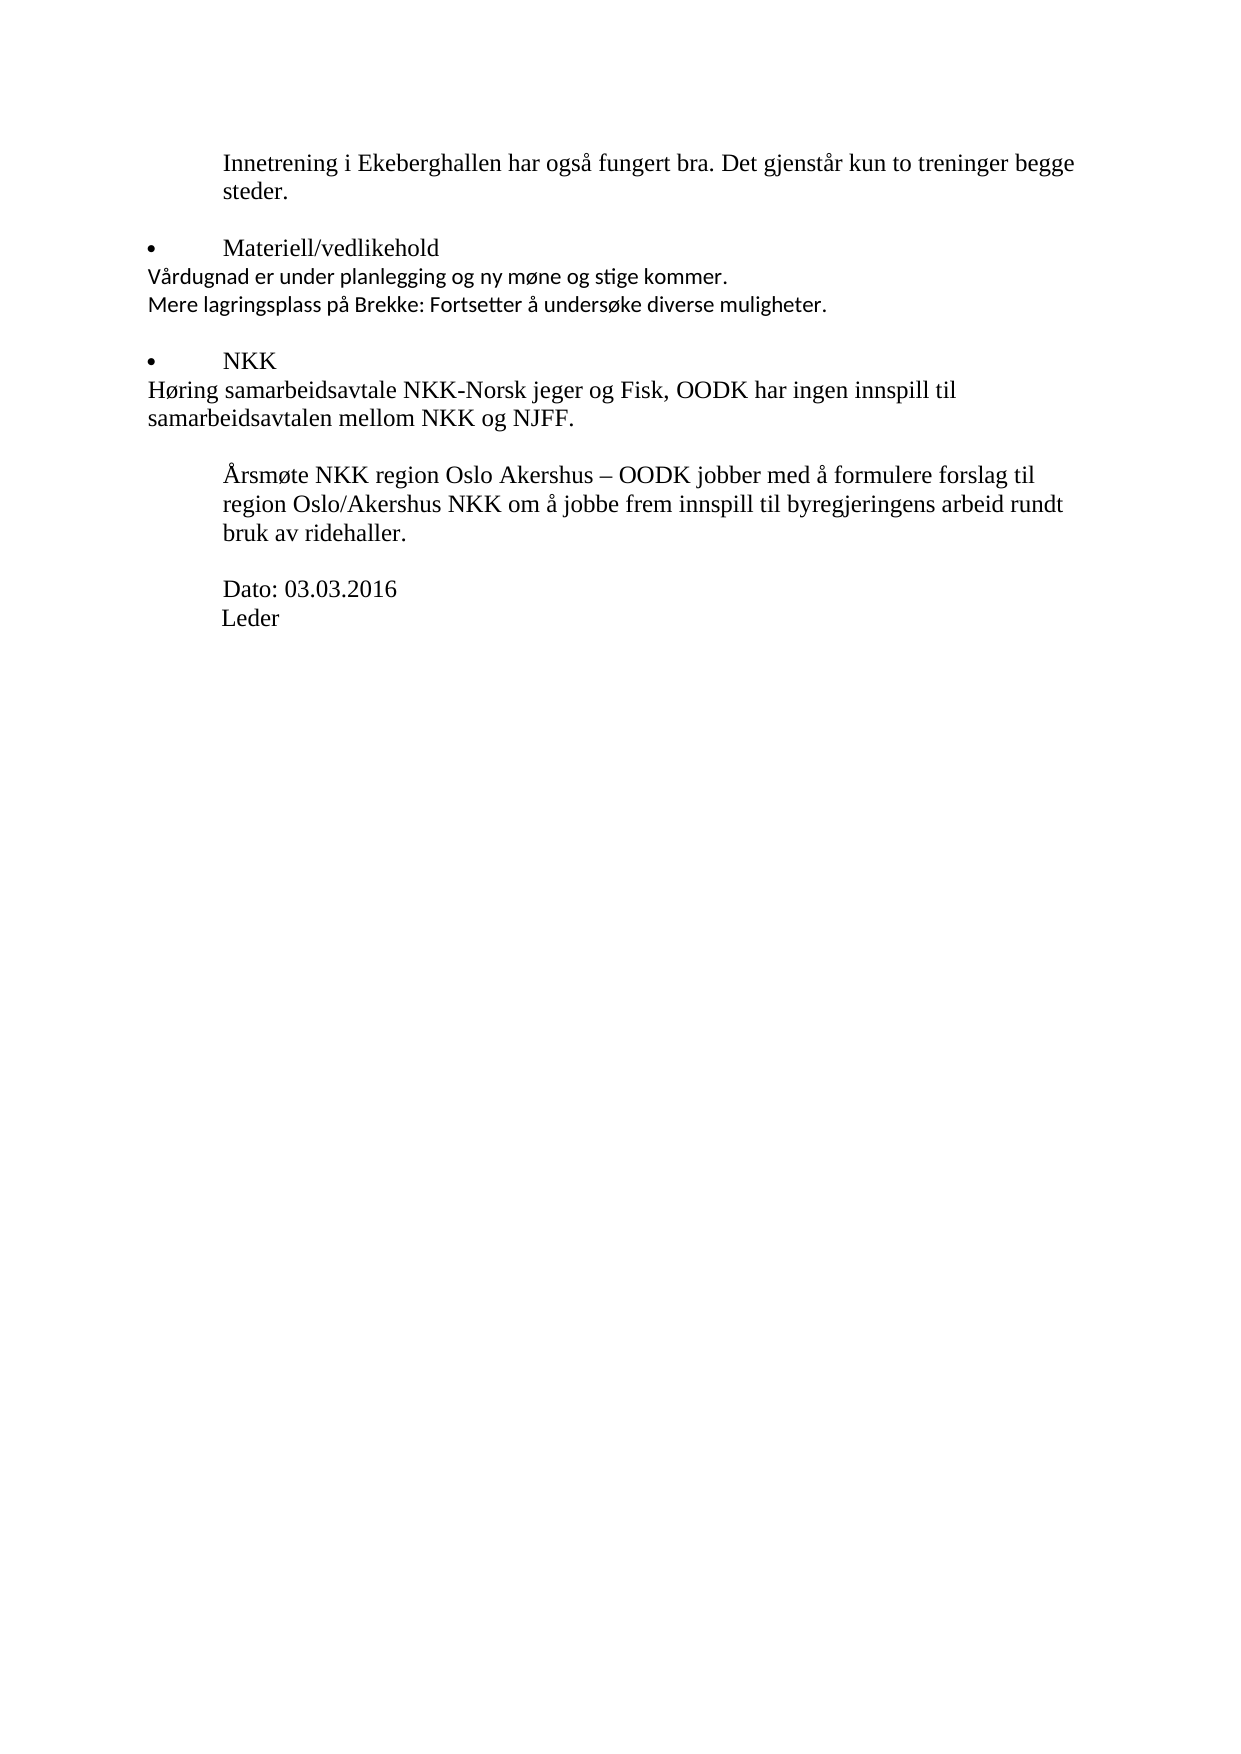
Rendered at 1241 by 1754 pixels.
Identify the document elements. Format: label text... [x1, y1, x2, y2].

text Årsmøte NKK region Oslo Akershus – OODK jobber med å formulere forslag til region Oslo/Akershus NKK om å jobbe frem innspill til byregjeringens arbeid rundt bruk av ridehaller. [223, 432, 1093, 546]
text Innetrening i Ekeberghallen har også fungert bra. Det gjenstår kun to treninger begge steder. [223, 148, 1093, 205]
text Leder [148, 603, 1093, 632]
text Dato: 03.03.2016 [223, 574, 1093, 603]
list NKK Høring samarbeidsavtale NKK-Norsk jeger og Fisk, OODK har ingen innspill til samarbeidsavtalen mellom NKK og NJFF. [148, 346, 1093, 432]
list Materiell/vedlikehold Vårdugnad er under planlegging og ny møne og stige kommer. Mere lagringsplass på Brekke: Fortsetter å undersøke diverse muligheter. [148, 233, 1093, 346]
